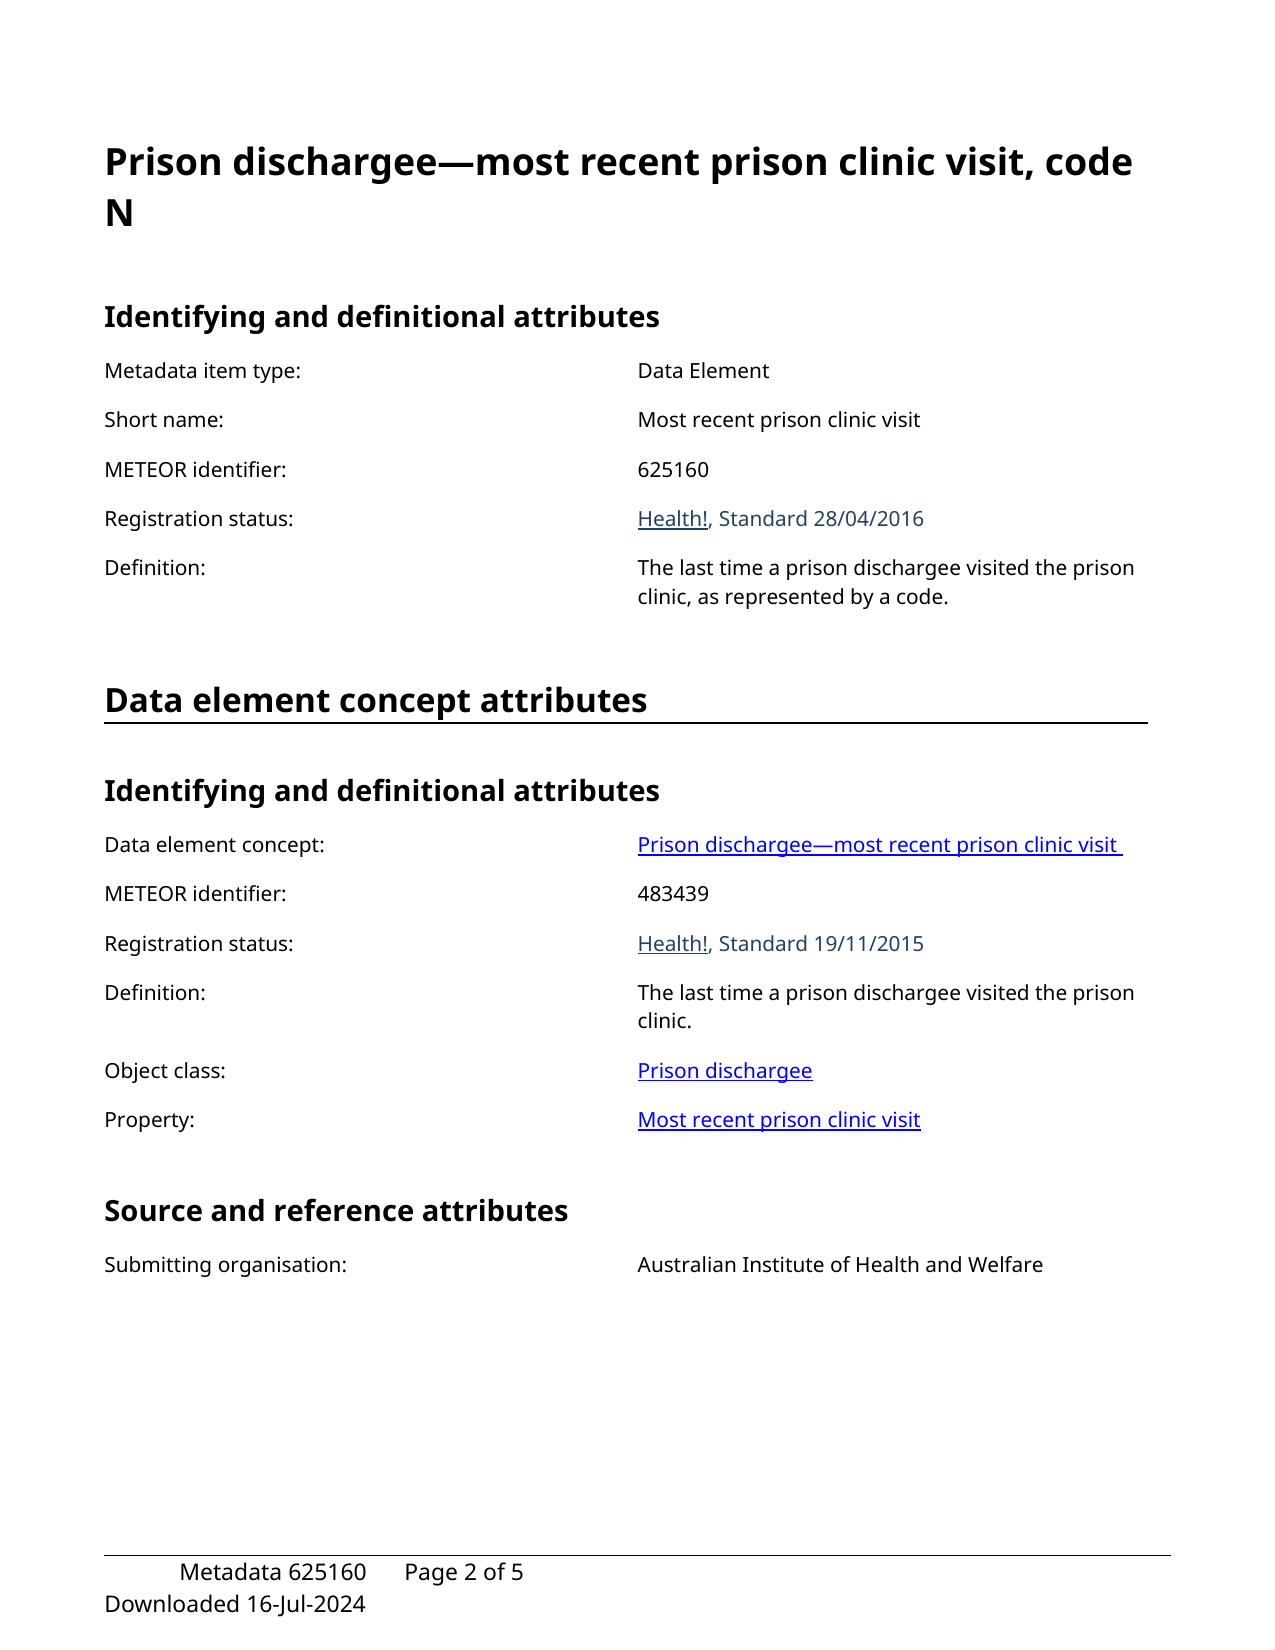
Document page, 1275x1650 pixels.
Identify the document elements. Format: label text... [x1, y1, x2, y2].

table_cell Registration status: [93, 494, 626, 543]
table_cell Data element concept: [93, 820, 626, 869]
table_cell Most recent prison clinic visit [626, 1095, 1159, 1144]
table_cell Definition: [93, 543, 626, 621]
table_cell 625160 [626, 445, 1159, 494]
table_cell The last time a prison dischargee visited the prison clinic. [626, 968, 1159, 1045]
table_cell Short name: [93, 395, 626, 444]
table_cell Submitting organisation: [93, 1240, 626, 1320]
subtitle Prison dischargee—most recent prison clinic visit, code N [104, 135, 1171, 237]
table_cell Most recent prison clinic visit [626, 395, 1159, 444]
table_header Identifying and definitional attributes [93, 250, 1159, 346]
table_cell Australian Institute of Health and Welfare [626, 1240, 1159, 1320]
table_cell Data Element [626, 346, 1159, 395]
table_cell Definition: [93, 968, 626, 1045]
table_cell Identifying and definitional attributes [93, 724, 1159, 820]
table_cell METEOR identifier: [93, 869, 626, 918]
table_cell Prison dischargee [626, 1045, 1159, 1095]
table_cell METEOR identifier: [93, 445, 626, 494]
table_cell 483439 [626, 869, 1159, 918]
table_cell Object class: [93, 1045, 626, 1095]
table_header Data element concept attributes [93, 652, 1159, 724]
table_cell Source and reference attributes [93, 1144, 1159, 1240]
table_cell Prison dischargee—most recent prison clinic visit [626, 820, 1159, 869]
table_cell Property: [93, 1095, 626, 1144]
table_cell Metadata item type: [93, 346, 626, 395]
table_cell Health!, Standard 19/11/2015 [626, 919, 1159, 968]
table_cell The last time a prison dischargee visited the prison clinic, as represented by a code. [626, 543, 1159, 621]
table_cell Registration status: [93, 919, 626, 968]
table_cell Health!, Standard 28/04/2016 [626, 494, 1159, 543]
